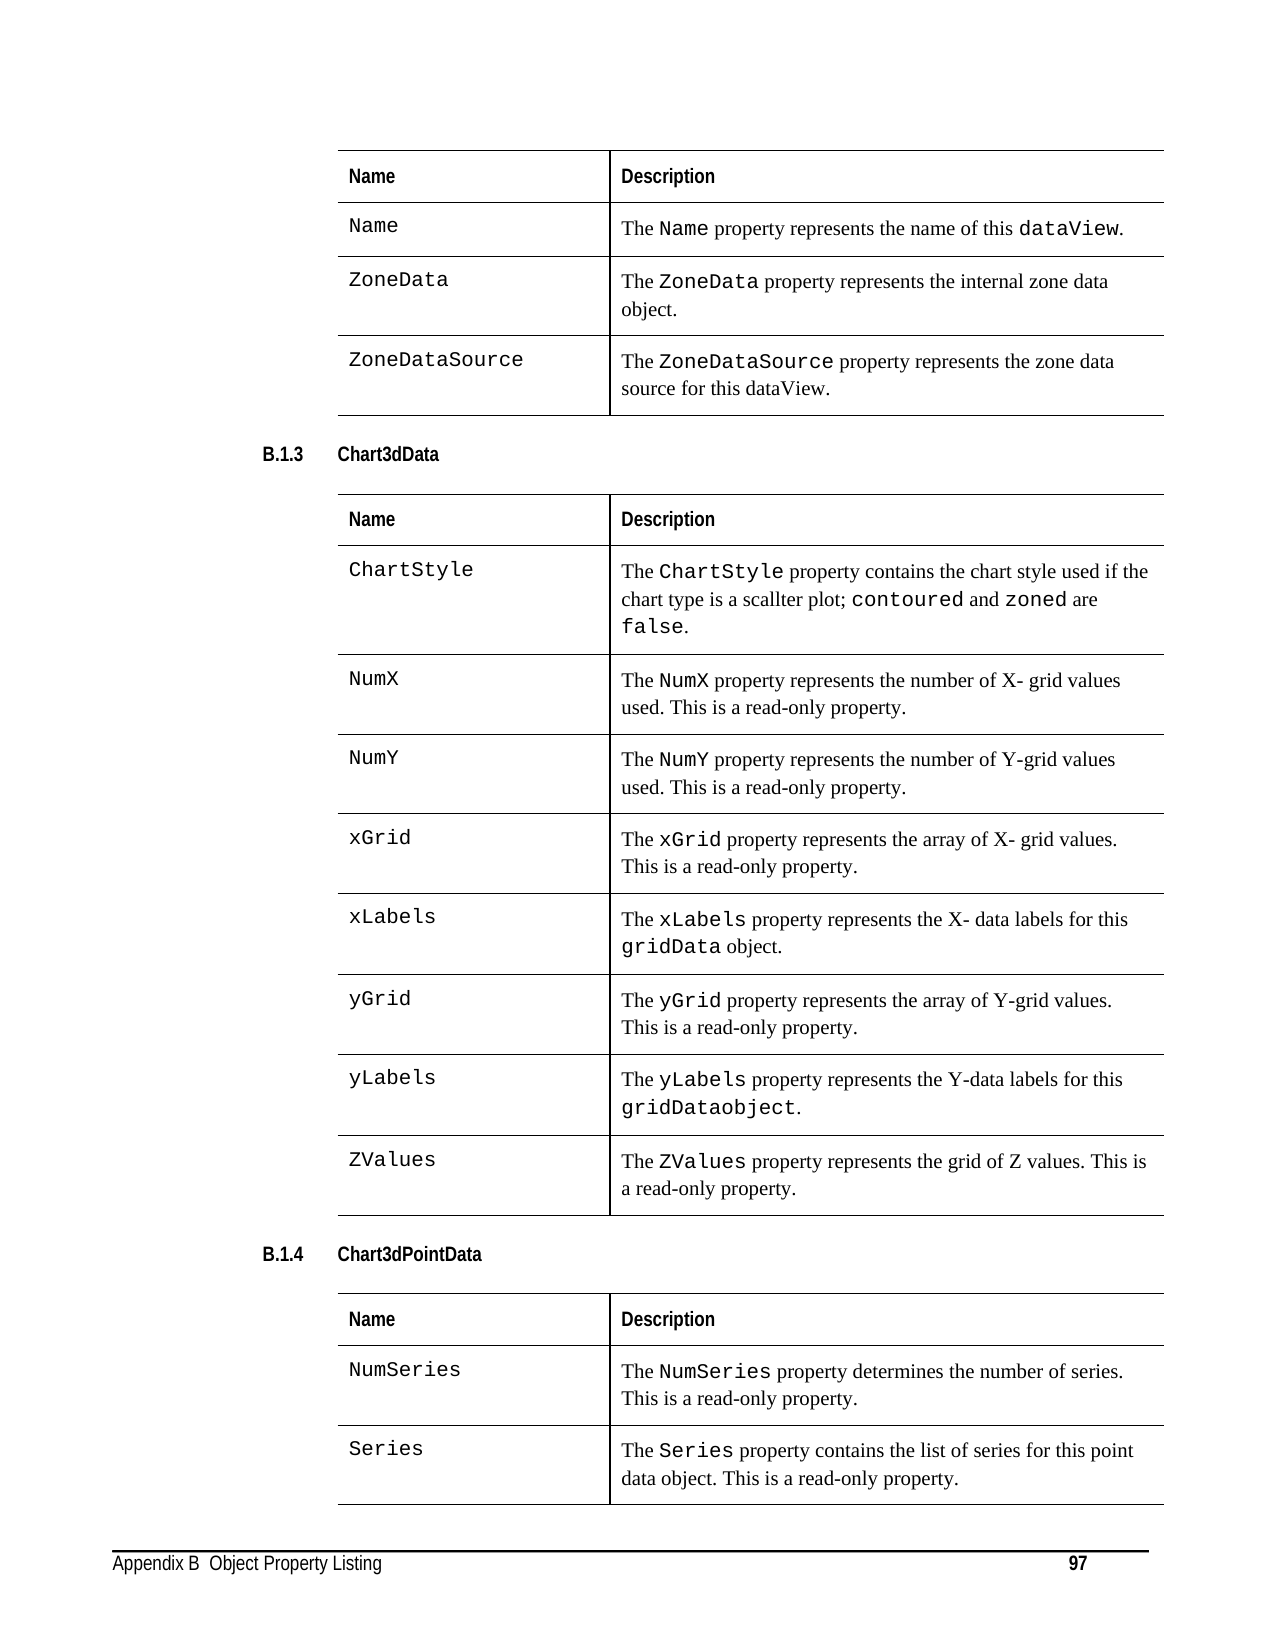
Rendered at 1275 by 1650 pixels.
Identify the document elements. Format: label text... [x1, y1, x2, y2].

table_cell The ChartStyle property contains the chart style used if the chart type is a scallter plot; contoured and zoned are false. [611, 546, 1164, 654]
table_header Name [338, 1294, 609, 1345]
table_cell The NumY property represents the number of Y-grid values used. This is a read-only property. [611, 735, 1164, 813]
table_cell The ZoneData property represents the internal zone data object. [611, 257, 1164, 335]
table_cell The NumX property represents the number of X- grid values used. This is a read-only property. [611, 655, 1164, 734]
table_cell Name [338, 151, 609, 202]
table_cell The NumSeries property determines the number of series. This is a read-only property. [611, 1346, 1164, 1425]
table_cell xLabels [338, 894, 609, 974]
table_cell ZoneData [338, 257, 609, 335]
text B.1.3 Chart3dData [262, 442, 1162, 466]
table_cell NumSeries [338, 1346, 609, 1425]
table_header Description [611, 1294, 1164, 1345]
table_cell The yGrid property represents the array of Y-grid values. This is a read-only property. [611, 975, 1164, 1054]
table_cell The Name property represents the name of this dataView. [611, 203, 1164, 256]
table_cell yGrid [338, 975, 609, 1054]
table_header Name [338, 495, 609, 545]
table_cell ZoneDataSource [338, 336, 609, 415]
table_cell yLabels [338, 1055, 609, 1135]
table_cell The Series property contains the list of series for this point data object. This is a read-only property. [611, 1426, 1164, 1504]
table_cell The ZValues property represents the grid of Z values. This is a read-only property. [611, 1136, 1164, 1214]
table_cell The yLabels property represents the Y-data labels for this gridDataobject. [611, 1055, 1164, 1135]
table_cell Description [611, 151, 1164, 202]
table_cell The xLabels property represents the X- data labels for this gridData object. [611, 894, 1164, 974]
table_cell Name [338, 203, 609, 256]
table_cell The ZoneDataSource property represents the zone data source for this dataView. [611, 336, 1164, 415]
table_cell ChartStyle [338, 546, 609, 654]
table_cell Series [338, 1426, 609, 1504]
table_cell xGrid [338, 814, 609, 893]
table_cell ZValues [338, 1136, 609, 1214]
table_cell The xGrid property represents the array of X- grid values. This is a read-only property. [611, 814, 1164, 893]
text B.1.4 Chart3dPointData [262, 1242, 1162, 1266]
table_cell NumY [338, 735, 609, 813]
table_header Description [611, 495, 1164, 545]
table_cell NumX [338, 655, 609, 734]
